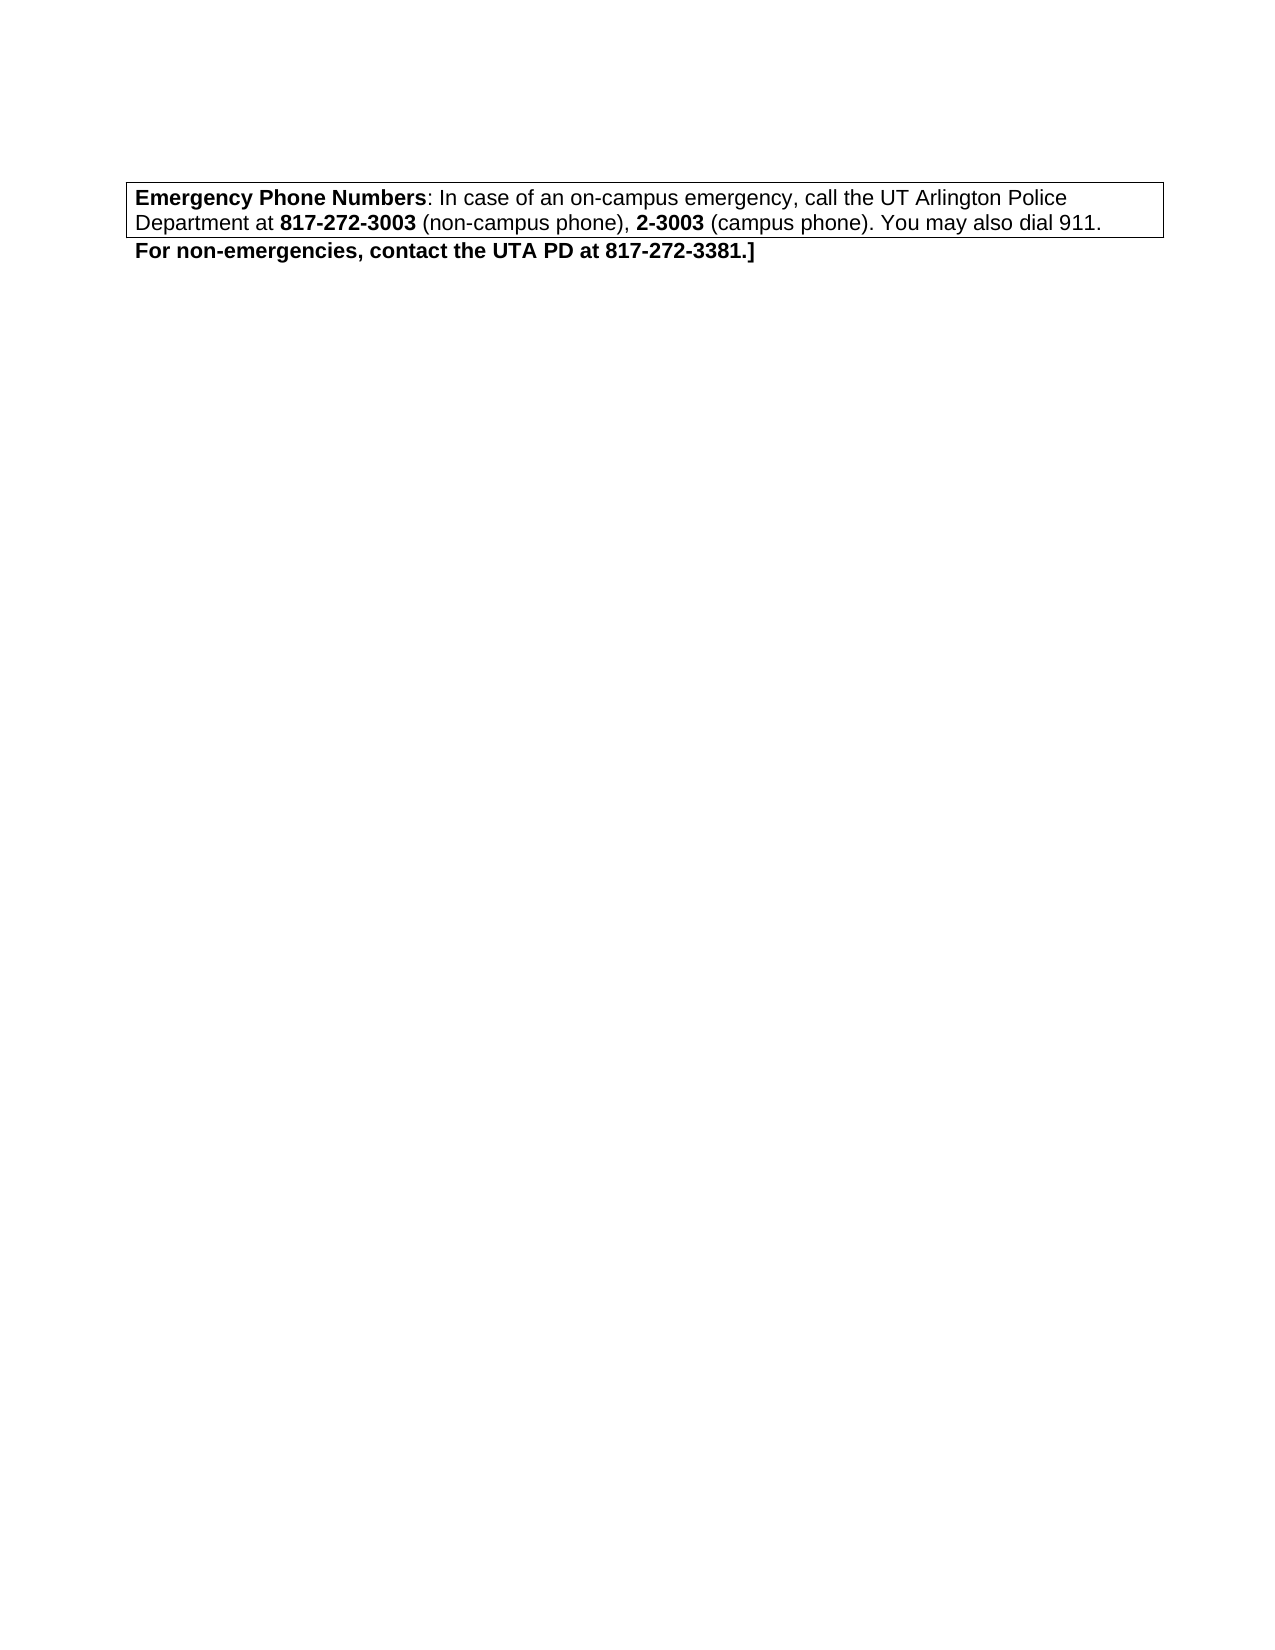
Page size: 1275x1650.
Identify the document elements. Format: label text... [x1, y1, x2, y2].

text Emergency Phone Numbers: In case of an on-campus emergency, call the UT Arlington Police Department at 817-272-3003 (non-campus phone), 2-3003 (campus phone). You may also dial 911. [127, 183, 1163, 237]
text For non-emergencies, contact the UTA PD at 817-272-3381.] [135, 238, 1155, 264]
